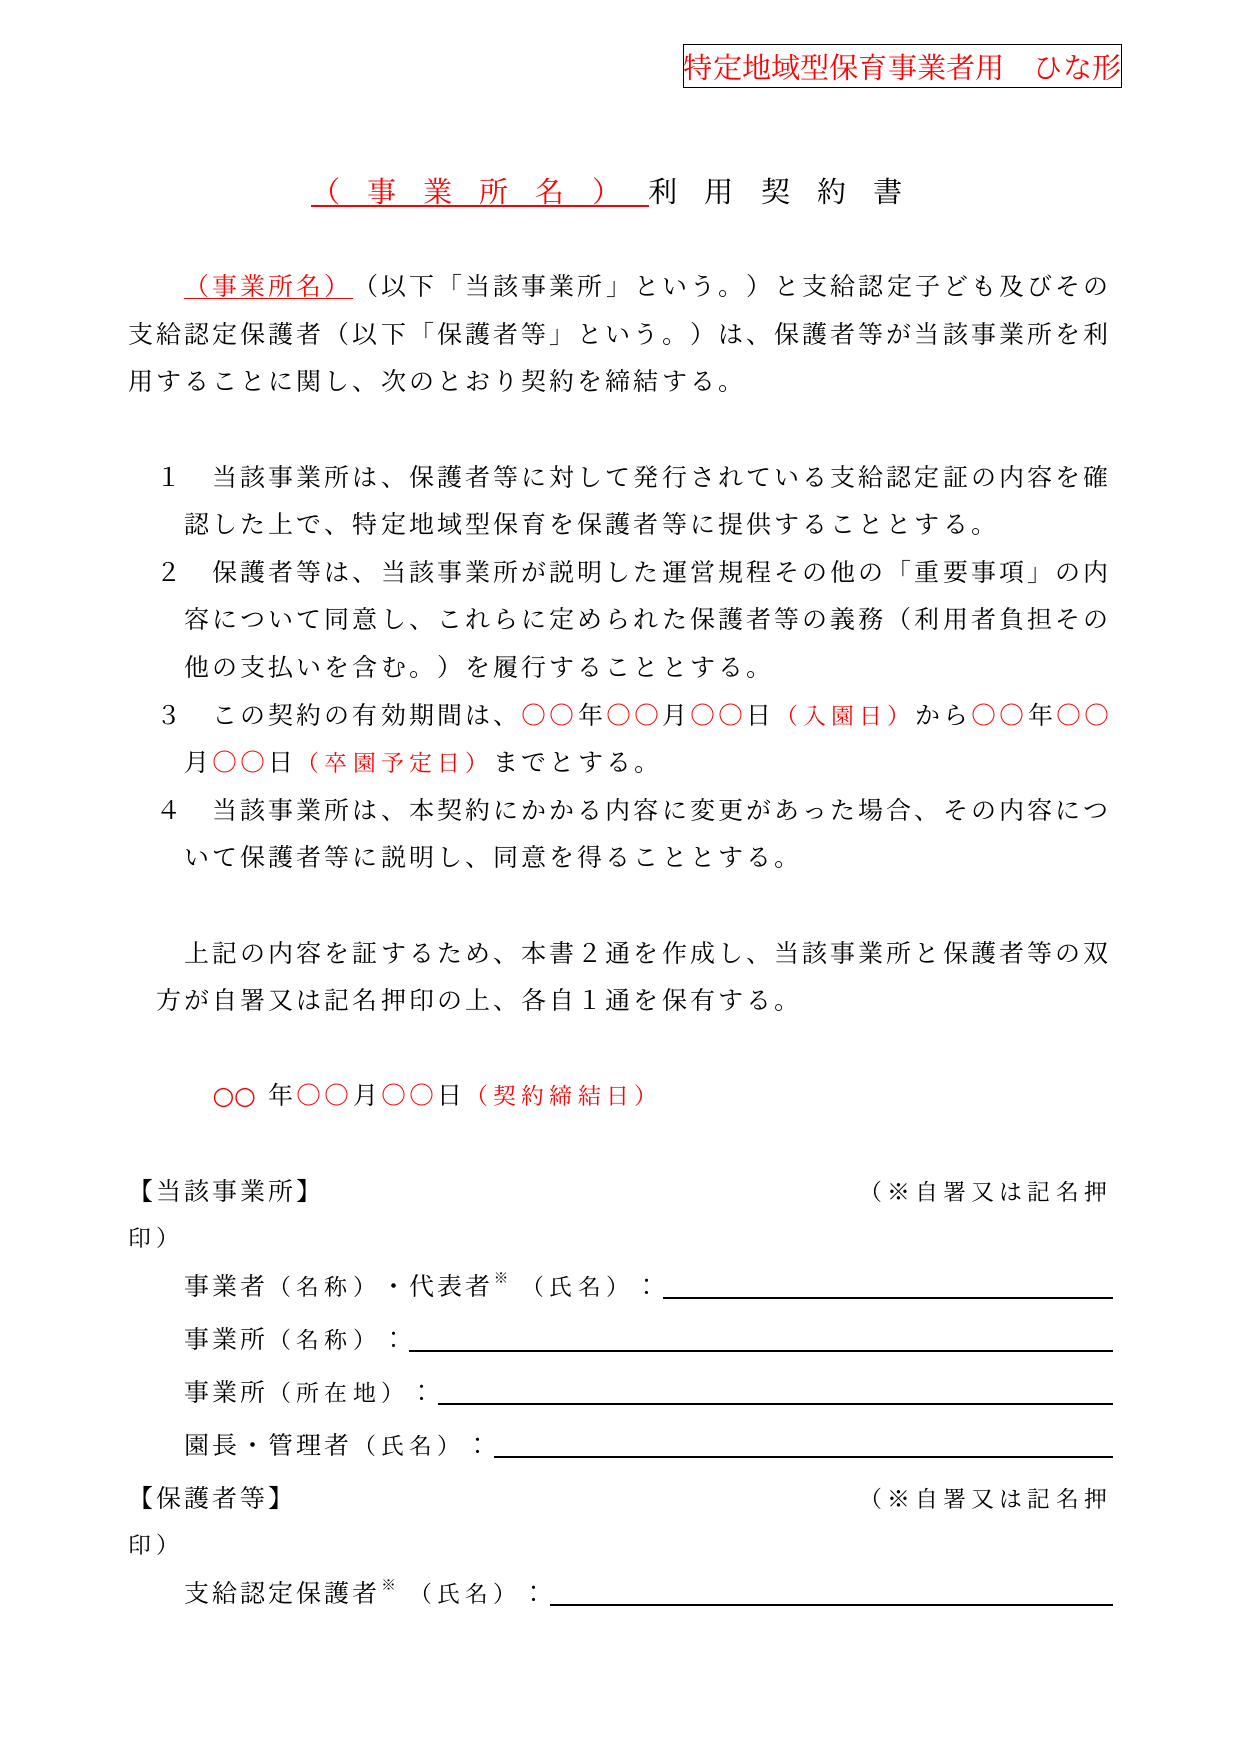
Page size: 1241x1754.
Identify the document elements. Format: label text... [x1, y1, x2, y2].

text （事業所名）利用契約書 [128, 166, 1112, 213]
text 上記の内容を証するため、本書２通を作成し、当該事業所と保護者等の双方が自署又は記名押印の上、各自１通を保有する。 [140, 927, 1112, 1023]
text 支給認定保護者※（氏名）： [128, 1568, 1112, 1615]
text ４ 当該事業所は、本契約にかかる内容に変更があった場合、その内容について保護者等に説明し、同意を得ることとする。 [153, 785, 1112, 880]
text 園長・管理者（氏名）： [128, 1419, 1112, 1467]
text １ 当該事業所は、保護者等に対して発行されている支給認定証の内容を確認した上で、特定地域型保育を保護者等に提供することとする。 [153, 451, 1112, 547]
text 【当該事業所】 （※自署又は記名押印） [128, 1166, 1112, 1261]
text ２ 保護者等は、当該事業所が説明した運営規程その他の「重要事項」の内容について同意し、これらに定められた保護者等の義務（利用者負担その他の支払いを含む。）を履行することとする。 [153, 547, 1112, 689]
text （事業所名）（以下「当該事業所」という。）と支給認定子ども及びその支給認定保護者（以下「保護者等」という。）は、保護者等が当該事業所を利用することに関し、次のとおり契約を締結する。 [128, 261, 1112, 404]
text 事業者（名称）・代表者※（氏名）： [128, 1261, 1112, 1308]
text 事業所（所在地）： [128, 1367, 1112, 1414]
text ○○年○○月○○日（契約締結日） [128, 1070, 1112, 1118]
text ３ この契約の有効期間は、○○年○○月○○日（入園日）から○○年○○月○○日（卒園予定日）までとする。 [153, 689, 1112, 785]
text 事業所（名称）： [128, 1314, 1112, 1361]
text 【保護者等】 （※自署又は記名押印） [128, 1472, 1112, 1568]
